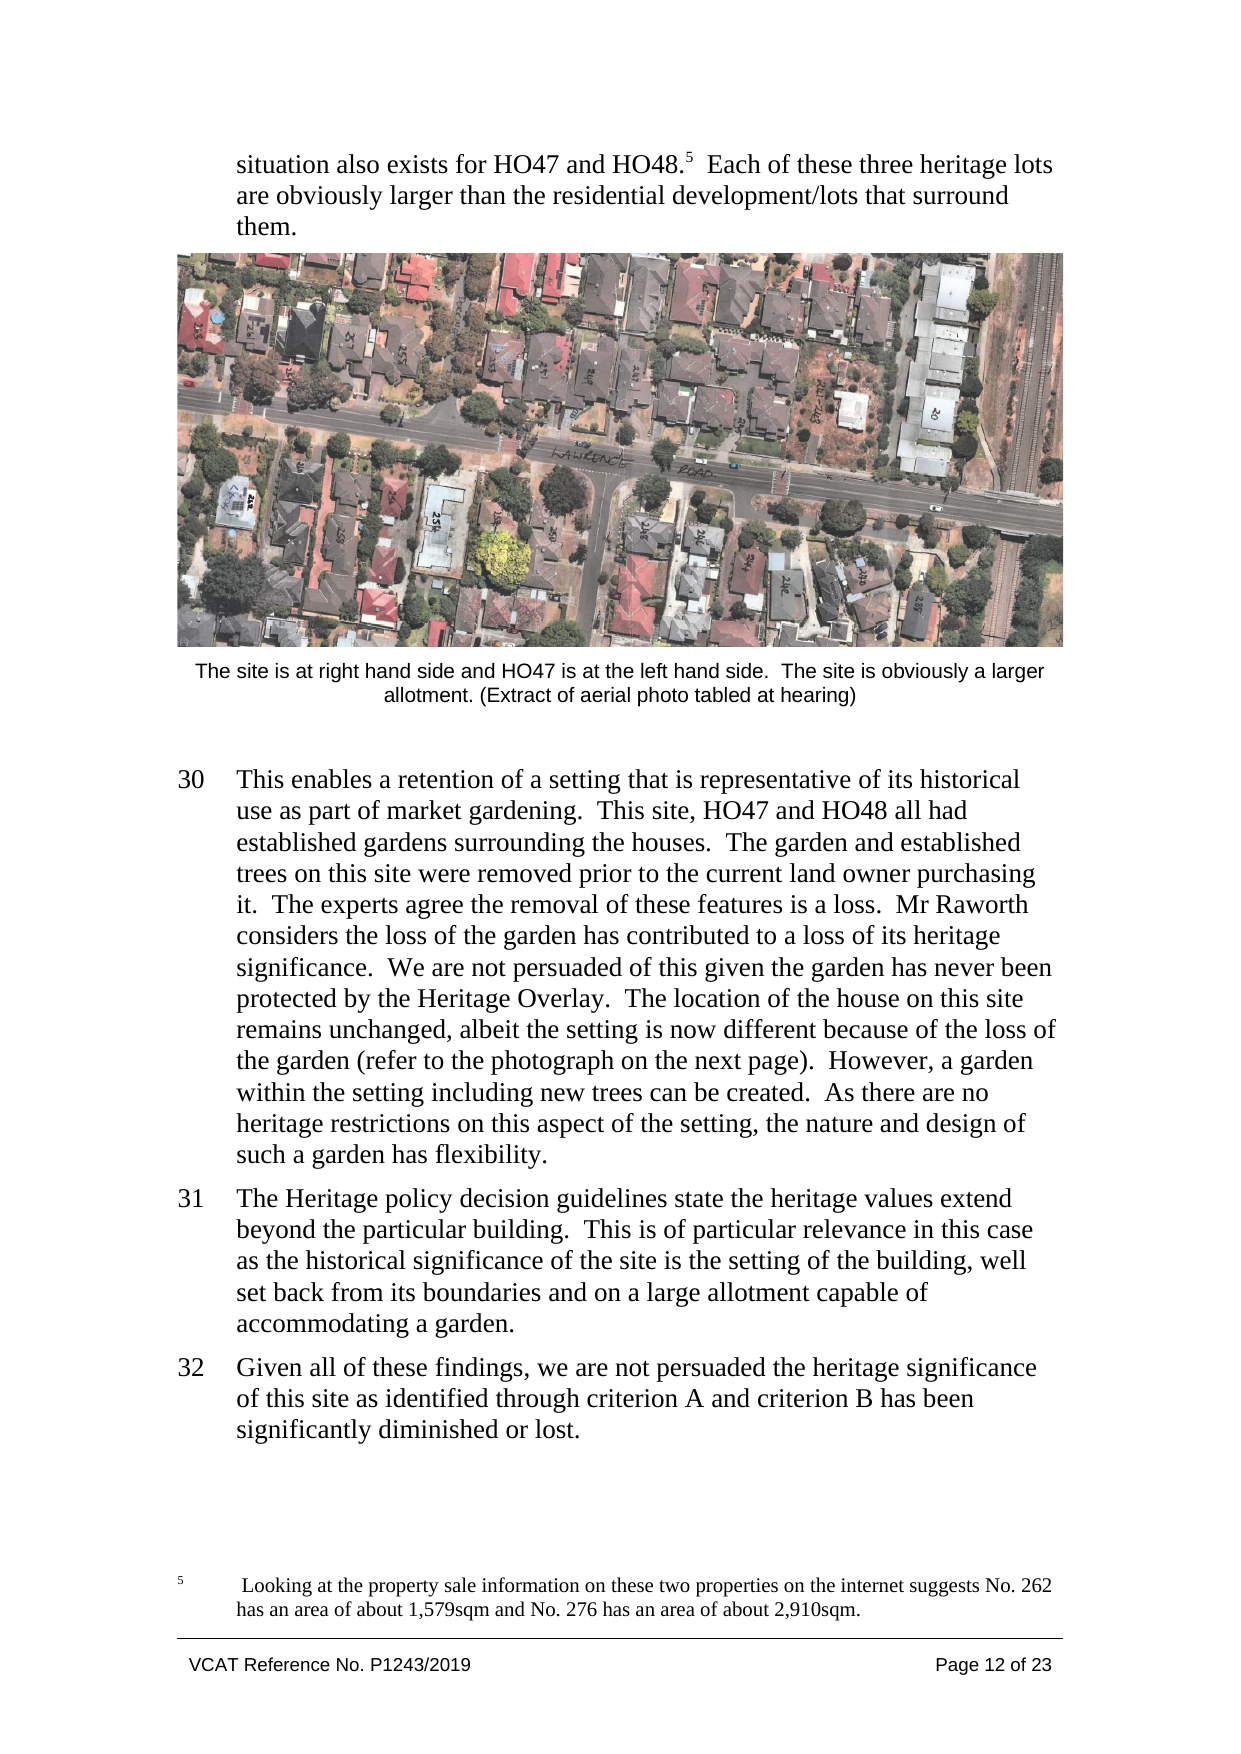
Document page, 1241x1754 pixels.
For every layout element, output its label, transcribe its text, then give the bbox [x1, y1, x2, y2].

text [177, 148, 1063, 241]
picture [177, 253, 1064, 647]
text This enables a retention of a setting that is representative of its historical use as part of market gardening. This site, HO47 and HO48 all had established gardens surrounding the houses. The garden and established trees on this site were removed prior to the current land owner purchasing it. The experts agree the removal of these features is a loss. Mr Raworth considers the loss of the garden has contributed to a loss of its heritage significance. We are not persuaded of this given the garden has never been protected by the Heritage Overlay. The location of the house on this site remains unchanged, albeit the setting is now different because of the loss of the garden (refer to the photograph on the next page). However, a garden within the setting including new trees can be created. As there are no heritage restrictions on this aspect of the setting, the nature and design of such a garden has flexibility. [177, 763, 1063, 1169]
subtitle The site is at right hand side and HO47 is at the left hand side. The site is obviously a larger allotment. (Extract of aerial photo tabled at hearing) [177, 659, 1063, 707]
text Given all of these findings, we are not persuaded the heritage significance of this site as identified through criterion A and criterion B has been significantly diminished or lost. [177, 1351, 1063, 1444]
text The Heritage policy decision guidelines state the heritage values extend beyond the particular building. This is of particular relevance in this case as the historical significance of the site is the setting of the building, well set back from its boundaries and on a large allotment capable of accommodating a garden. [177, 1182, 1063, 1338]
